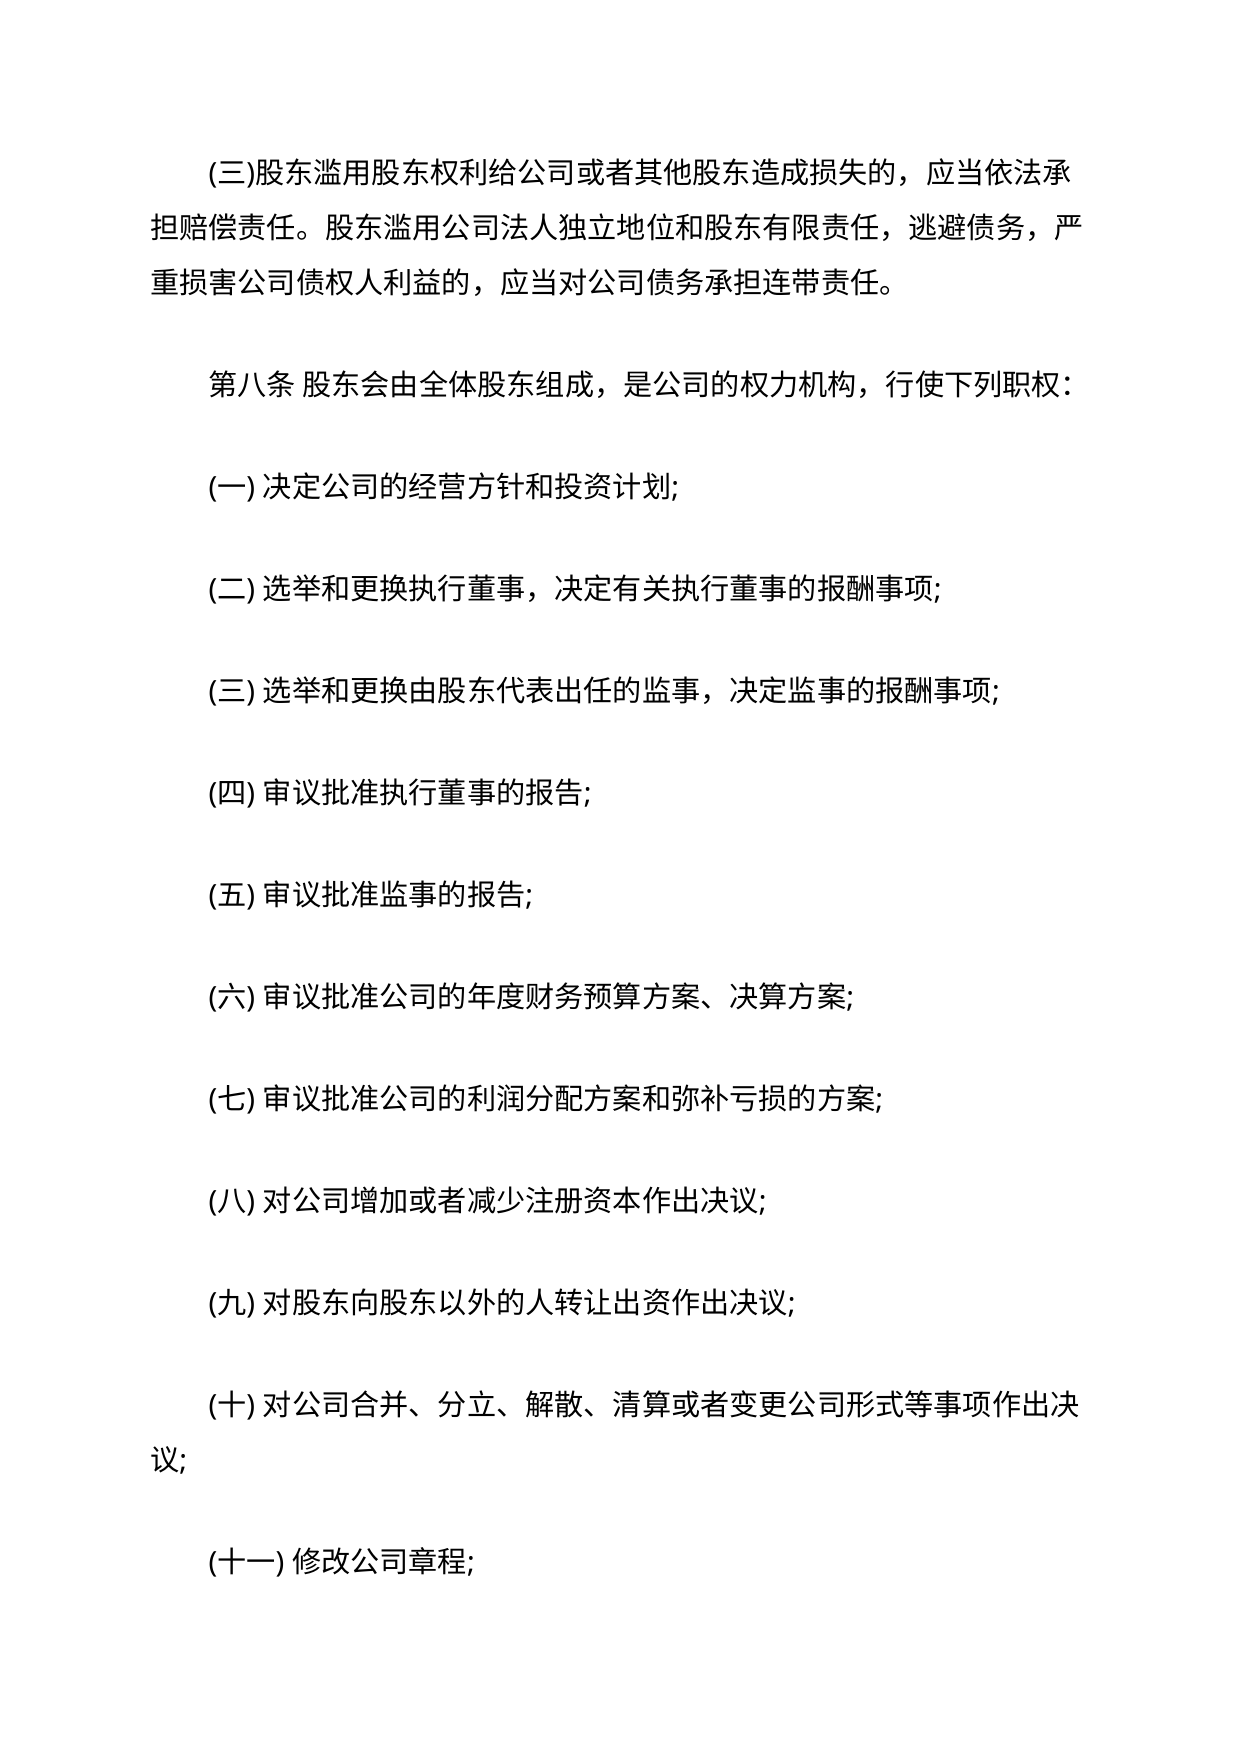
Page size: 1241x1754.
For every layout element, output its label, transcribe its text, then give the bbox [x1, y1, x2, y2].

text (八) 对公司增加或者减少注册资本作出决议; [150, 1177, 1090, 1220]
text (九) 对股东向股东以外的人转让出资作出决议; [150, 1279, 1090, 1322]
text (三) 选举和更换由股东代表出任的监事，决定监事的报酬事项; [150, 667, 1090, 710]
text 第八条 股东会由全体股东组成，是公司的权力机构，行使下列职权： [150, 362, 1090, 404]
text (十) 对公司合并、分立、解散、清算或者变更公司形式等事项作出决议; [150, 1381, 1090, 1479]
text (二) 选举和更换执行董事，决定有关执行董事的报酬事项; [150, 565, 1090, 608]
text (一) 决定公司的经营方针和投资计划; [150, 463, 1090, 506]
text (七) 审议批准公司的利润分配方案和弥补亏损的方案; [150, 1075, 1090, 1118]
text (三)股东滥用股东权利给公司或者其他股东造成损失的，应当依法承担赔偿责任。股东滥用公司法人独立地位和股东有限责任，逃避债务，严重损害公司债权人利益的，应当对公司债务承担连带责任。 [150, 150, 1090, 302]
text (四) 审议批准执行董事的报告; [150, 769, 1090, 812]
text (十一) 修改公司章程; [150, 1538, 1090, 1581]
text (六) 审议批准公司的年度财务预算方案、决算方案; [150, 973, 1090, 1016]
text (五) 审议批准监事的报告; [150, 871, 1090, 914]
